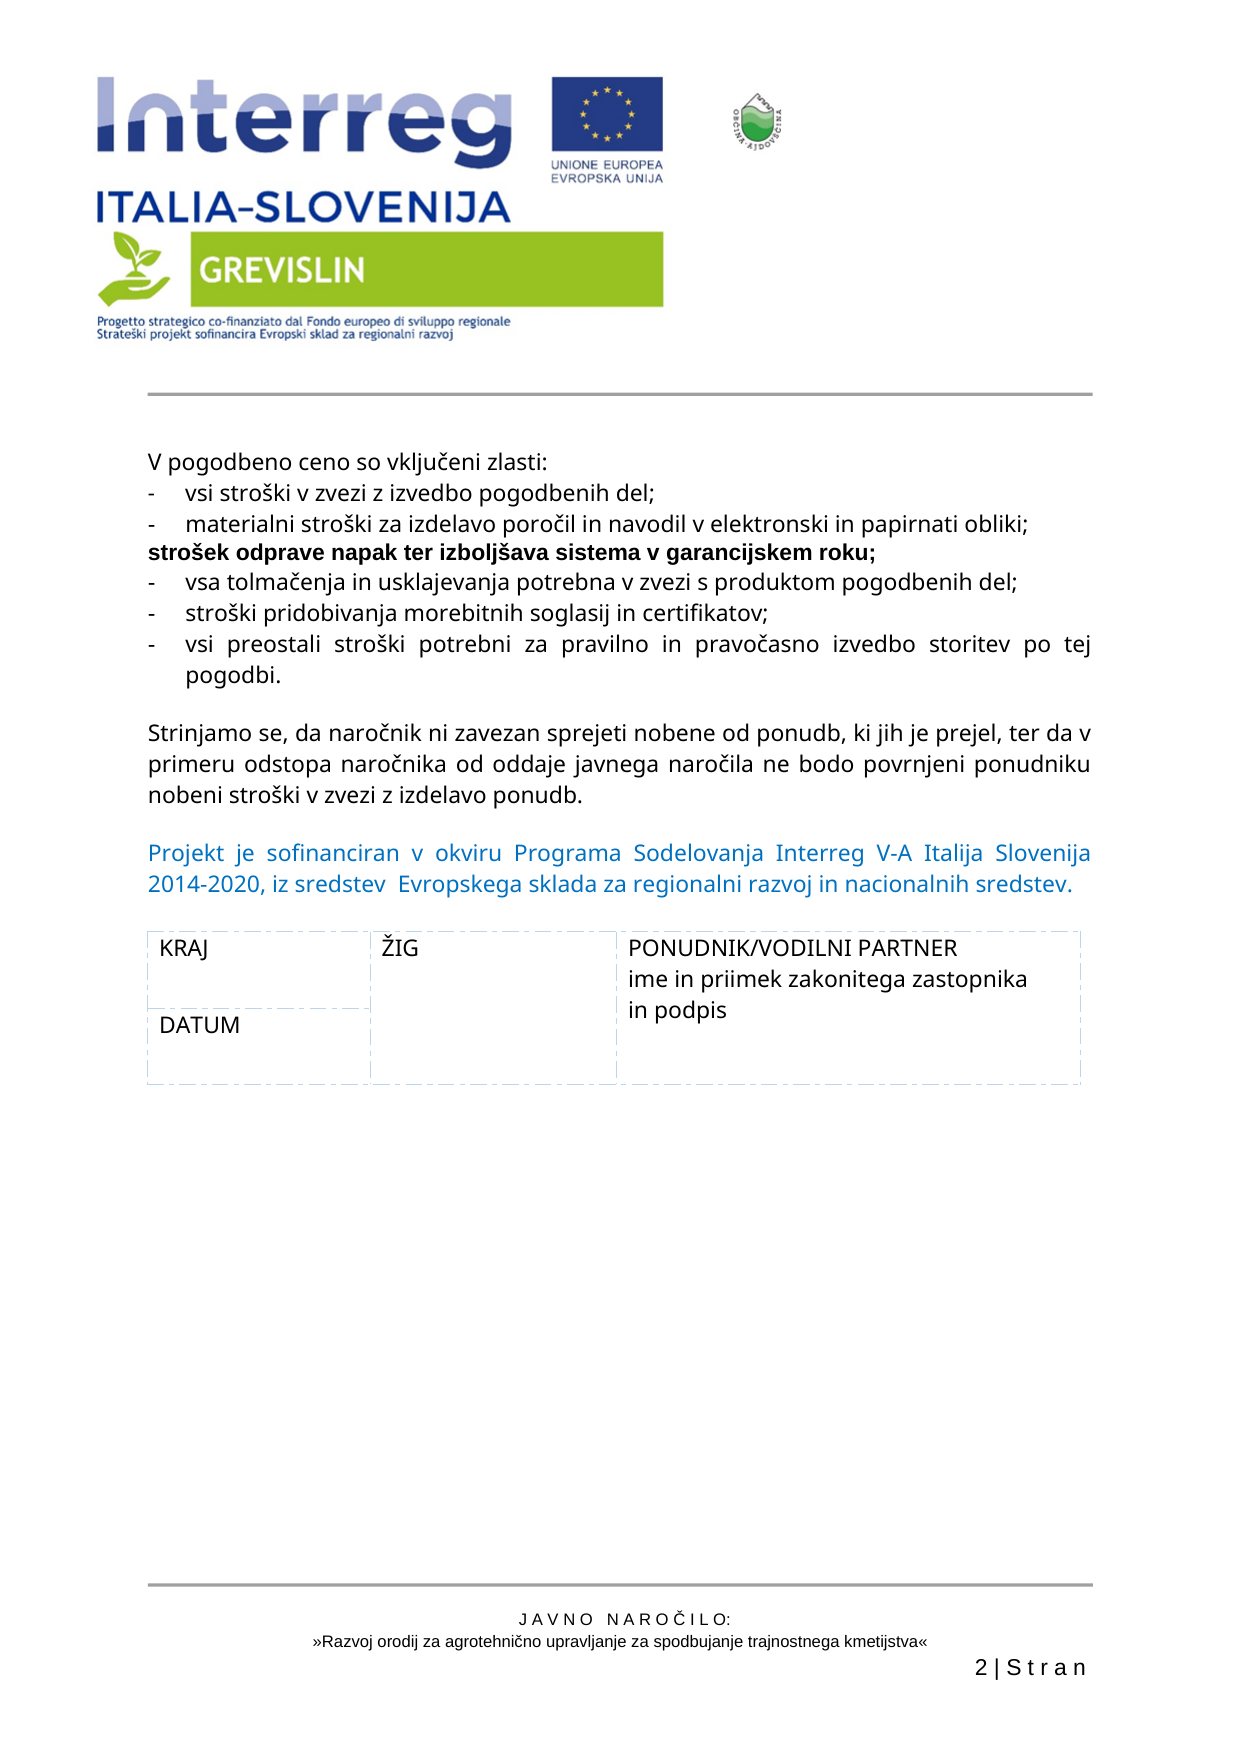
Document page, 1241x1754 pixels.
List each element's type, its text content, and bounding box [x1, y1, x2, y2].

list vsi preostali stroški potrebni za pravilno in pravočasno izvedbo storitev po tej pogodbi. [148, 628, 1092, 691]
table_header PONUDNIK/VODILNI PARTNER ime in priimek zakonitega zastopnika in podpis [617, 931, 1080, 1084]
text Projekt je sofinanciran v okviru Programa Sodelovanja Interreg V-A Italija Slovenija 2014-2020, iz sredstev Evropskega sklada za regionalni razvoj in nacionalnih sredstev. [148, 837, 1092, 899]
list materialni stroški za izdelavo poročil in navodil v elektronski in papirnati obliki; [148, 508, 1092, 539]
table_header KRAJ [148, 931, 370, 1007]
list stroški pridobivanja morebitnih soglasij in certifikatov; [148, 597, 1092, 628]
text Strinjamo se, da naročnik ni zavezan sprejeti nobene od ponudb, ki jih je prejel, ter da v primeru odstopa naročnika od oddaje javnega naročila ne bodo povrnjeni ponudniku nobeni stroški v zvezi z izdelavo ponudb. [148, 717, 1092, 811]
table_cell DATUM [148, 1008, 370, 1084]
picture [732, 88, 782, 154]
text strošek odprave napak ter izboljšava sistema v garancijskem roku; [148, 539, 1092, 566]
list vsa tolmačenja in usklajevanja potrebna v zvezi s produktom pogodbenih del; [148, 566, 1092, 597]
text V pogodbeno ceno so vključeni zlasti: [148, 445, 1092, 477]
list vsi stroški v zvezi z izvedbo pogodbenih del; [148, 477, 1092, 508]
picture [70, 63, 690, 367]
table_header ŽIG [370, 931, 617, 1084]
